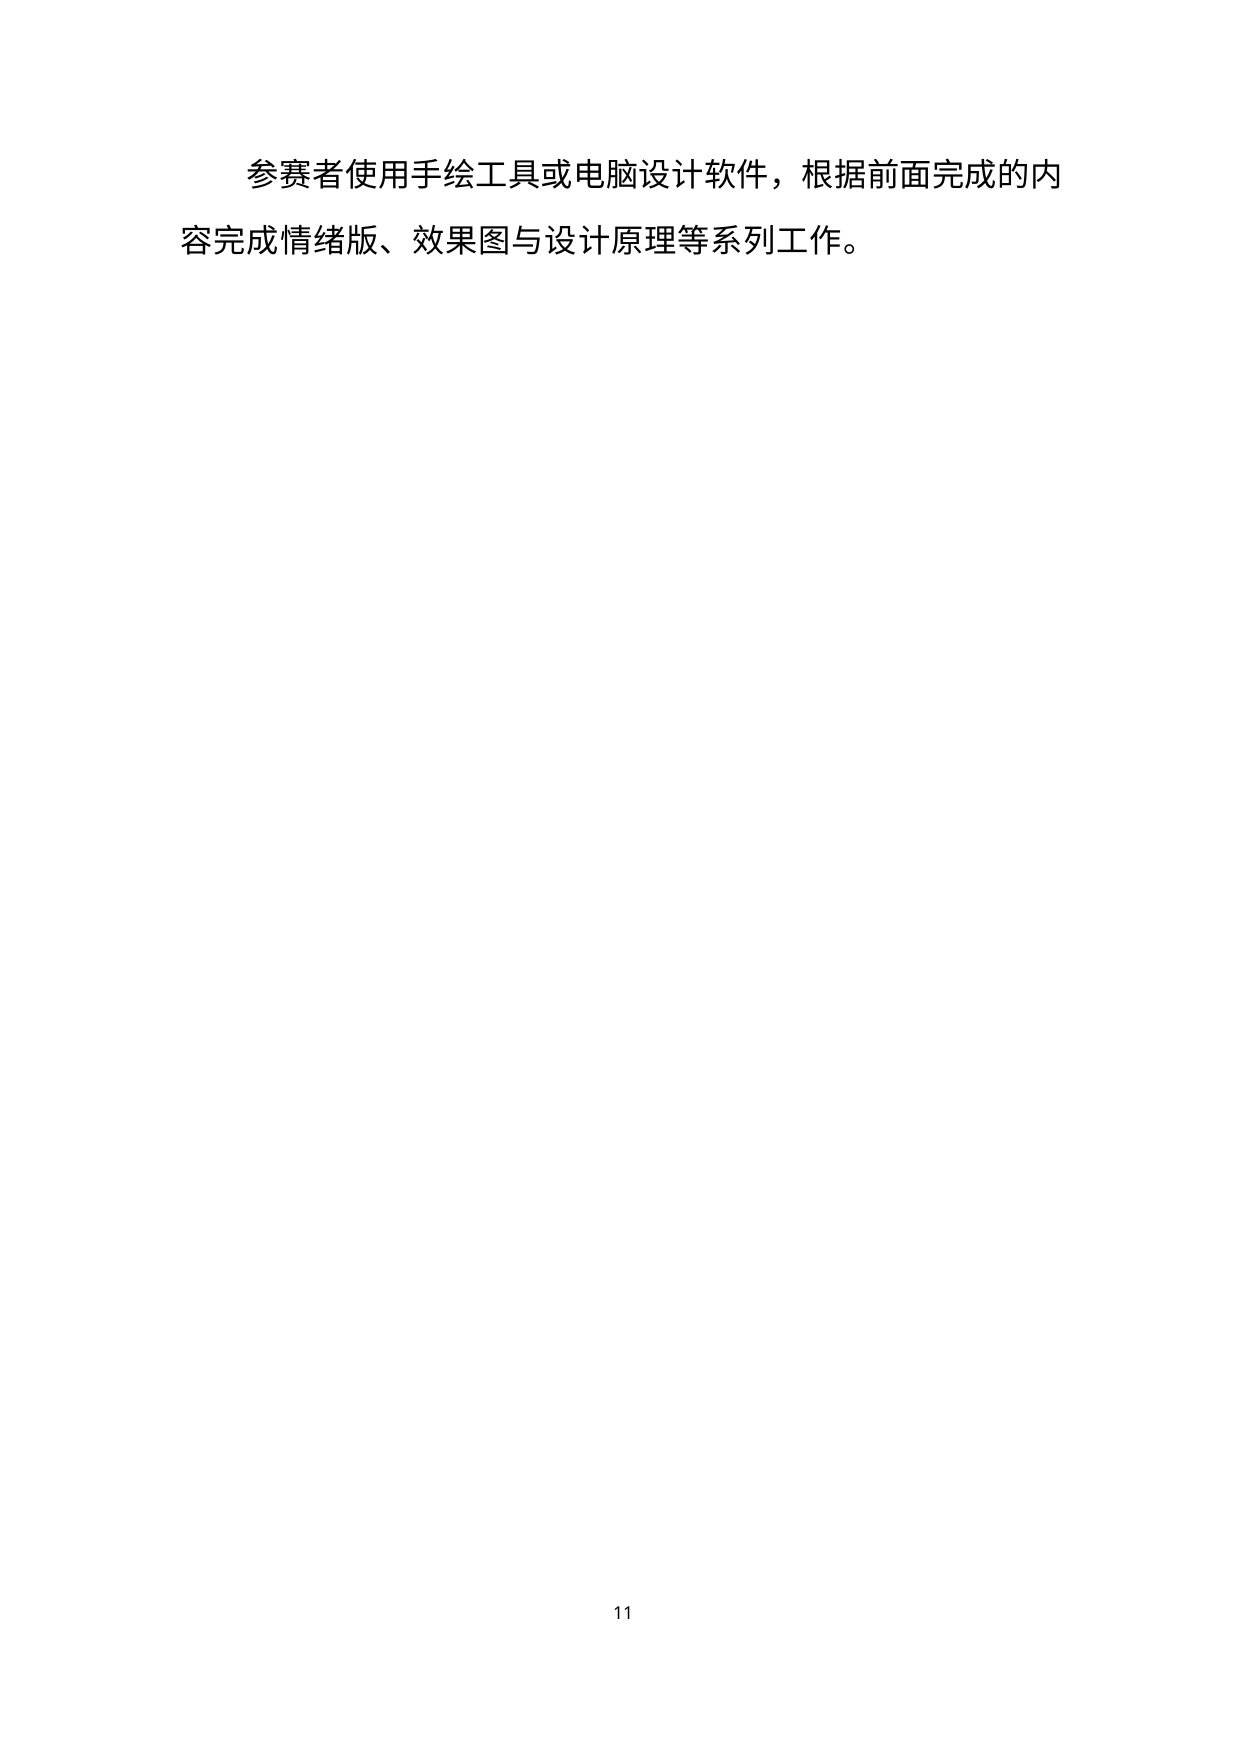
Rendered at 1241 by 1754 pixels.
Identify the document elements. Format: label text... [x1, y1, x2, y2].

text 参赛者使用手绘工具或电脑设计软件，根据前面完成的内 容完成情绪版、效果图与设计原理等系列工作。 [180, 149, 1063, 262]
